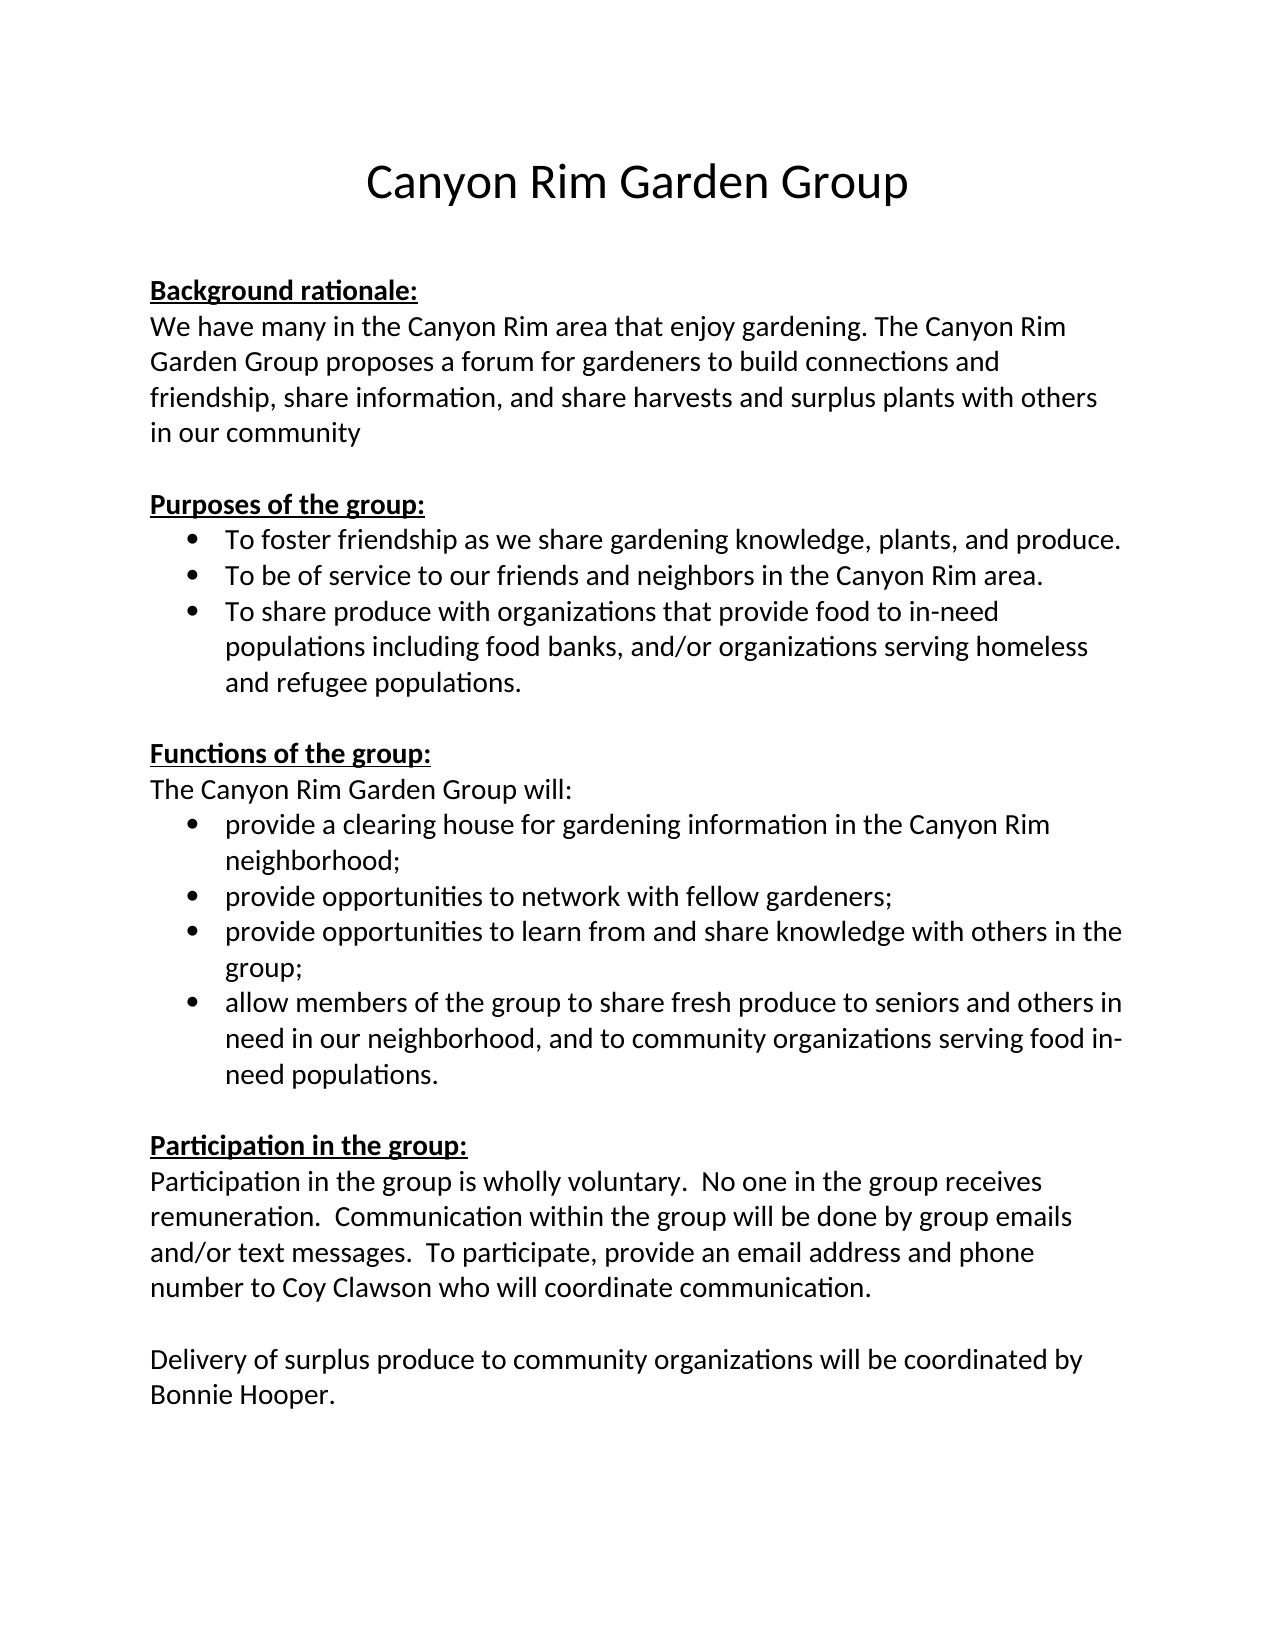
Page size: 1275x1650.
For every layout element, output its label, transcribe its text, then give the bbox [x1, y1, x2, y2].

text Background rationale: [150, 272, 1125, 308]
text Purposes of the group: [150, 486, 1125, 521]
text We have many in the Canyon Rim area that enjoy gardening. The Canyon Rim Garden Group proposes a forum for gardeners to build connections and friendship, share information, and share harvests and surplus plants with others in our community [150, 308, 1125, 450]
list To share produce with organizations that provide food to in-need populations including food banks, and/or organizations serving homeless and refugee populations. [187, 593, 1125, 699]
text The Canyon Rim Garden Group will: [150, 771, 1125, 806]
list To be of service to our friends and neighbors in the Canyon Rim area. [187, 557, 1125, 593]
list allow members of the group to share fresh produce to seniors and others in need in our neighborhood, and to community organizations serving food in-need populations. [187, 984, 1125, 1091]
list provide a clearing house for gardening information in the Canyon Rim neighborhood; [187, 806, 1125, 878]
list To foster friendship as we share gardening knowledge, plants, and produce. [187, 521, 1125, 557]
text Delivery of surplus produce to community organizations will be coordinated by Bonnie Hooper. [150, 1341, 1125, 1412]
text Canyon Rim Garden Group [150, 150, 1125, 211]
text Participation in the group: [150, 1127, 1125, 1163]
text Functions of the group: [150, 735, 1125, 771]
text Participation in the group is wholly voluntary. No one in the group receives remuneration. Communication within the group will be done by group emails and/or text messages. To participate, provide an email address and phone number to Coy Clawson who will coordinate communication. [150, 1163, 1125, 1305]
list provide opportunities to learn from and share knowledge with others in the group; [187, 913, 1125, 984]
list provide opportunities to network with fellow gardeners; [187, 878, 1125, 913]
